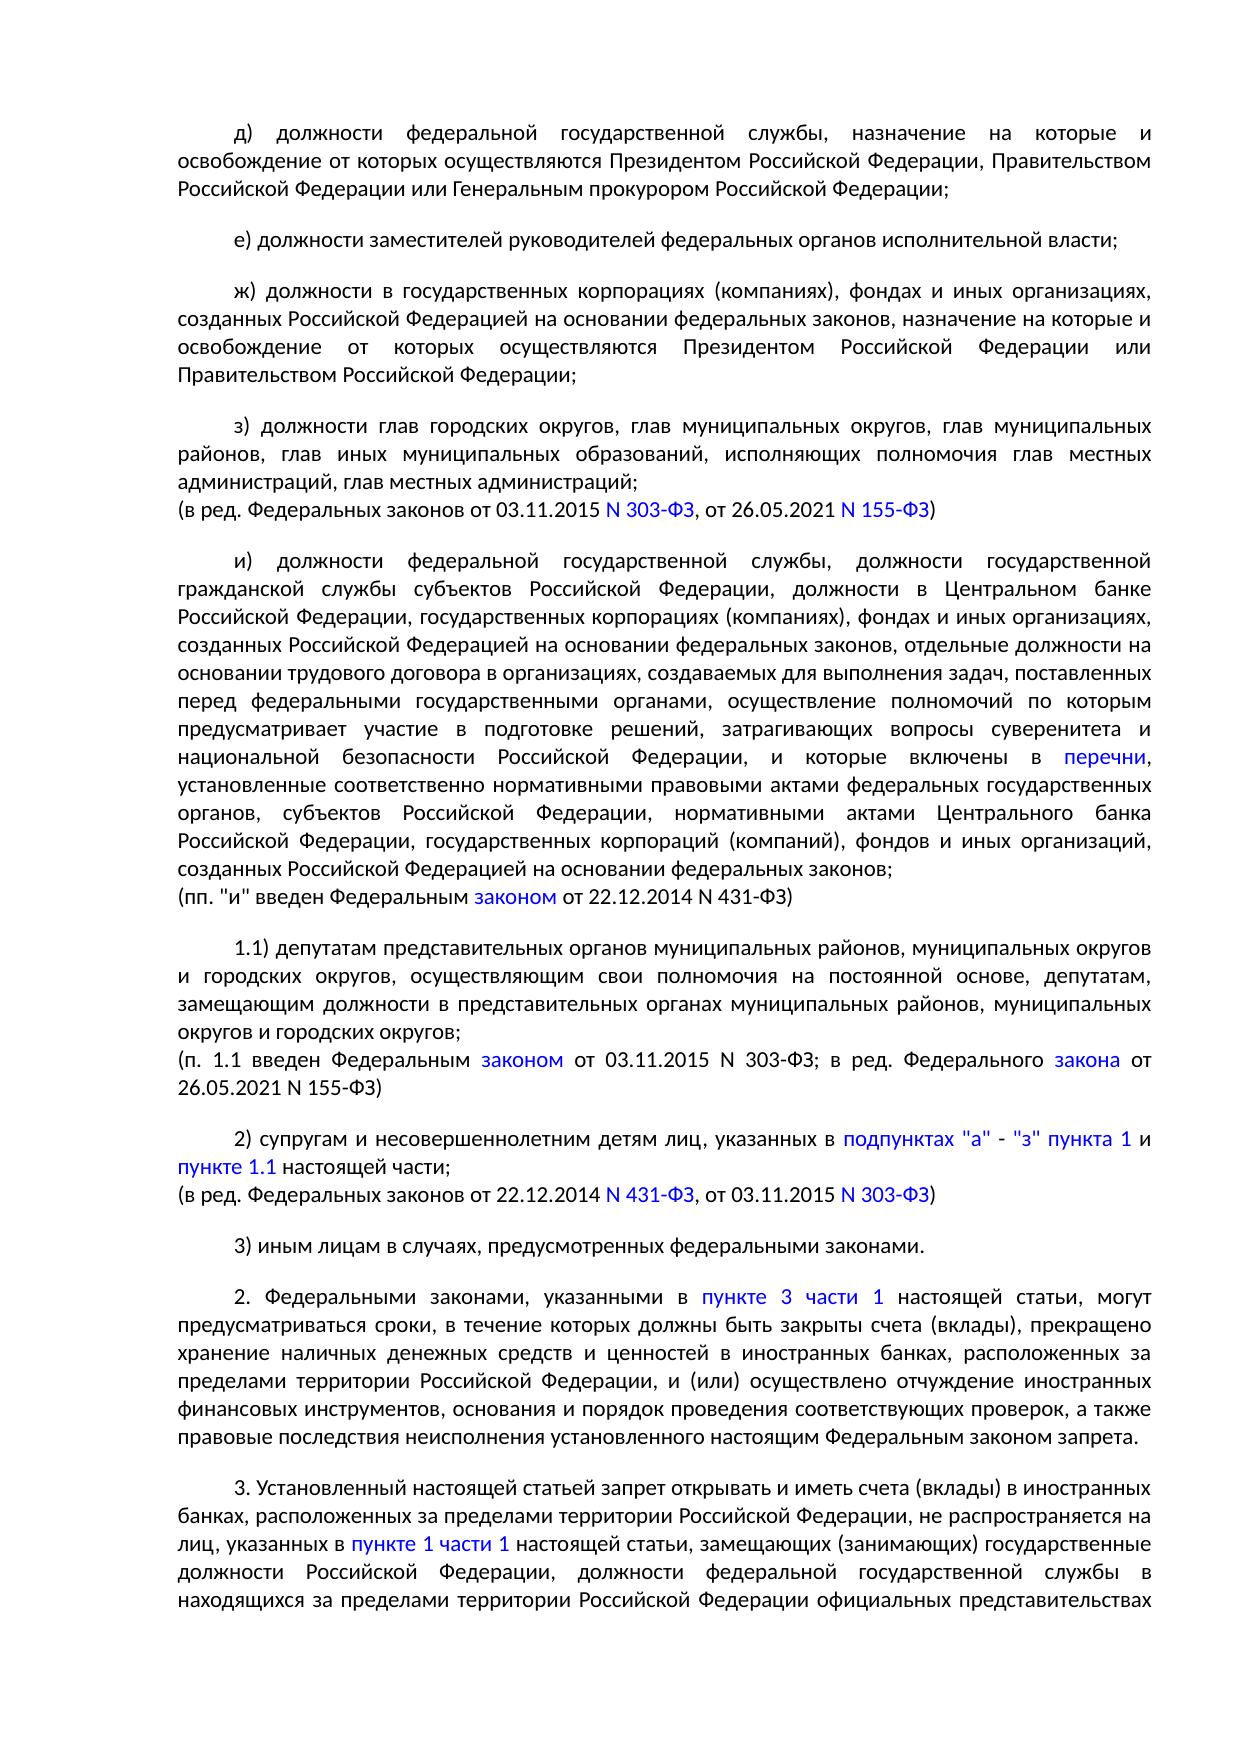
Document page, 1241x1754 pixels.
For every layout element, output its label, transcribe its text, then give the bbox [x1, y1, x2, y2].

text (пп. "и" введен Федеральным законом от 22.12.2014 N 431-ФЗ) [177, 882, 1152, 910]
text 3) иным лицам в случаях, предусмотренных федеральными законами. [177, 1231, 1152, 1259]
text (п. 1.1 введен Федеральным законом от 03.11.2015 N 303-ФЗ; в ред. Федерального закона от 26.05.2021 N 155-ФЗ) [177, 1045, 1152, 1101]
text д) должности федеральной государственной службы, назначение на которые и освобождение от которых осуществляются Президентом Российской Федерации, Правительством Российской Федерации или Генеральным прокурором Российской Федерации; [177, 118, 1152, 202]
text (в ред. Федеральных законов от 03.11.2015 N 303-ФЗ, от 26.05.2021 N 155-ФЗ) [177, 495, 1152, 523]
text 2. Федеральными законами, указанными в пункте 3 части 1 настоящей статьи, могут предусматриваться сроки, в течение которых должны быть закрыты счета (вклады), прекращено хранение наличных денежных средств и ценностей в иностранных банках, расположенных за пределами территории Российской Федерации, и (или) осуществлено отчуждение иностранных финансовых инструментов, основания и порядок проведения соответствующих проверок, а также правовые последствия неисполнения установленного настоящим Федеральным законом запрета. [177, 1282, 1152, 1450]
text ж) должности в государственных корпорациях (компаниях), фондах и иных организациях, созданных Российской Федерацией на основании федеральных законов, назначение на которые и освобождение от которых осуществляются Президентом Российской Федерации или Правительством Российской Федерации; [177, 276, 1152, 388]
text е) должности заместителей руководителей федеральных органов исполнительной власти; [177, 225, 1152, 253]
text и) должности федеральной государственной службы, должности государственной гражданской службы субъектов Российской Федерации, должности в Центральном банке Российской Федерации, государственных корпорациях (компаниях), фондах и иных организациях, созданных Российской Федерацией на основании федеральных законов, отдельные должности на основании трудового договора в организациях, создаваемых для выполнения задач, поставленных перед федеральными государственными органами, осуществление полномочий по которым предусматривает участие в подготовке решений, затрагивающих вопросы суверенитета и национальной безопасности Российской Федерации, и которые включены в перечни, установленные соответственно нормативными правовыми актами федеральных государственных органов, субъектов Российской Федерации, нормативными актами Центрального банка Российской Федерации, государственных корпораций (компаний), фондов и иных организаций, созданных Российской Федерацией на основании федеральных законов; [177, 546, 1152, 882]
text 2) супругам и несовершеннолетним детям лиц, указанных в подпунктах "а" - "з" пункта 1 и пункте 1.1 настоящей части; [177, 1124, 1152, 1180]
text (в ред. Федеральных законов от 22.12.2014 N 431-ФЗ, от 03.11.2015 N 303-ФЗ) [177, 1180, 1152, 1208]
text з) должности глав городских округов, глав муниципальных округов, глав муниципальных районов, глав иных муниципальных образований, исполняющих полномочия глав местных администраций, глав местных администраций; [177, 411, 1152, 495]
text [177, 1473, 1152, 1613]
text 1.1) депутатам представительных органов муниципальных районов, муниципальных округов и городских округов, осуществляющим свои полномочия на постоянной основе, депутатам, замещающим должности в представительных органах муниципальных районов, муниципальных округов и городских округов; [177, 933, 1152, 1045]
